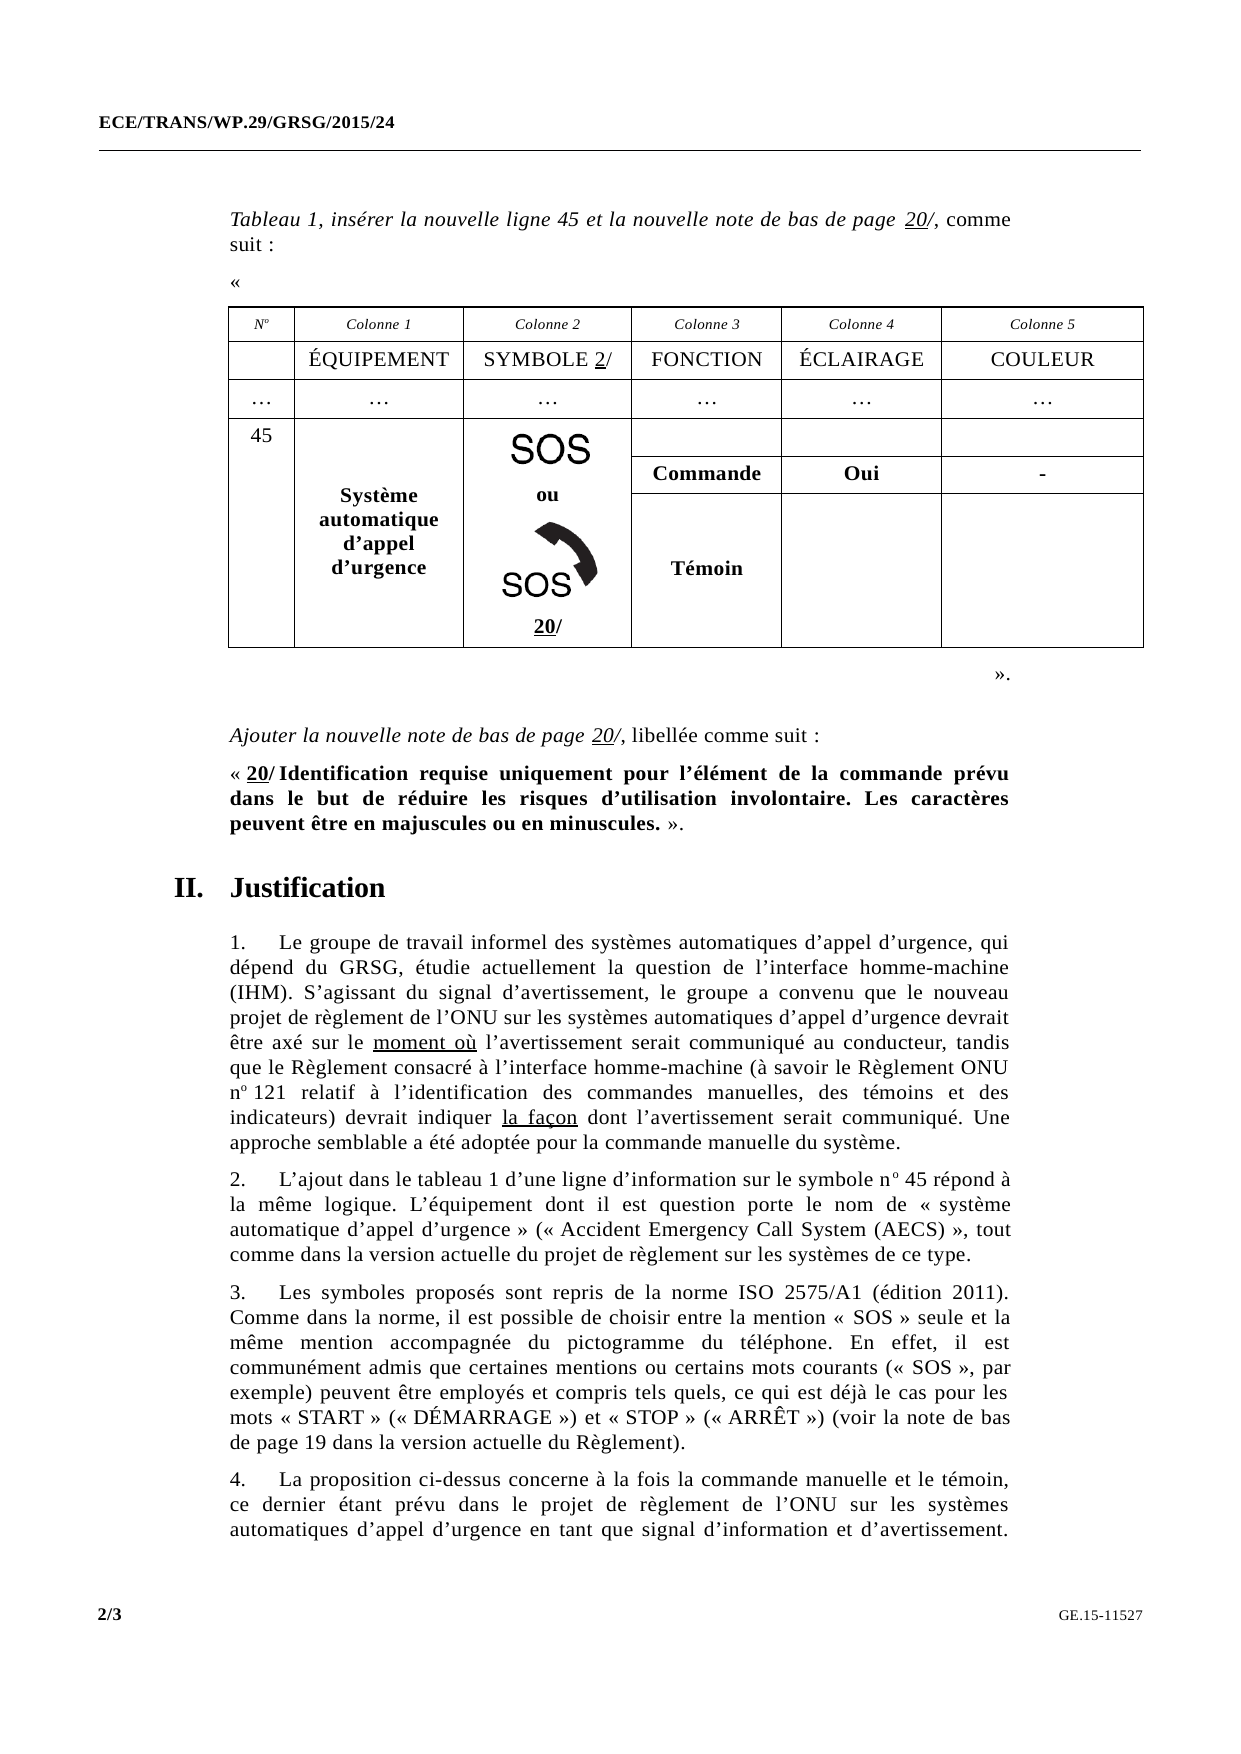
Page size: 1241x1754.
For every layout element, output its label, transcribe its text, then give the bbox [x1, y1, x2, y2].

table_cell [229, 342, 294, 379]
table_cell … [295, 380, 463, 418]
table_cell … [782, 380, 941, 418]
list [229, 1467, 1011, 1542]
table_cell ou 20/ [464, 419, 631, 647]
table_header Colonne 5 [942, 308, 1143, 341]
picture [497, 518, 598, 602]
table_cell 45 [229, 419, 294, 456]
table_cell [229, 456, 294, 647]
table_cell Système automatique d’appel d’urgence [295, 419, 463, 647]
table_cell [782, 494, 941, 647]
table_cell COULEUR [942, 342, 1143, 379]
table_cell [942, 419, 1143, 456]
text II. Justification [97, 873, 1143, 904]
table_cell ÉQUIPEMENT [295, 342, 463, 379]
table_header Colonne 1 [295, 308, 463, 341]
table_header Colonne 4 [782, 308, 941, 341]
text Tableau 1, insérer la nouvelle ligne 45 et la nouvelle note de bas de page 20/, comme suit : [229, 206, 1011, 256]
table_cell [632, 419, 781, 456]
table_cell Oui [782, 457, 941, 493]
table_header Colonne 3 [632, 308, 781, 341]
list Les symboles proposés sont repris de la norme ISO 2575/A1 (édition 2011). Comme dans la norme, il est possible de choisir entre la mention « SOS » seule et la même mention accompagnée du pictogramme du téléphone. En effet, il est communément admis que certaines mentions ou certains mots courants (« SOS », par exemple) peuvent être employés et compris tels quels, ce qui est déjà le cas pour les mots « START » (« DÉMARRAGE ») et « STOP » (« ARRÊT ») (voir la note de bas de page 19 dans la version actuelle du Règlement). [229, 1279, 1011, 1454]
table_cell … [464, 380, 631, 418]
table_header No [229, 308, 294, 341]
table_cell - [942, 457, 1143, 493]
text « [229, 269, 1011, 294]
table_cell FONCTION [632, 342, 781, 379]
table_cell [782, 419, 941, 456]
table_cell Témoin [632, 494, 781, 647]
table_cell … [229, 380, 294, 418]
table_header Colonne 2 [464, 308, 631, 341]
table_cell … [942, 380, 1143, 418]
table_cell SYMBOLE 2/ [464, 342, 631, 379]
table_cell ÉCLAIRAGE [782, 342, 941, 379]
list L’ajout dans le tableau 1 d’une ligne d’information sur le symbole no 45 répond à la même logique. L’équipement dont il est question porte le nom de « système automatique d’appel d’urgence » (« Accident Emergency Call System (AECS) », tout comme dans la version actuelle du projet de règlement sur les systèmes de ce type. [229, 1167, 1011, 1267]
text Ajouter la nouvelle note de bas de page 20/, libellée comme suit : [229, 723, 1011, 748]
table_cell [942, 494, 1143, 647]
table_cell … [632, 380, 781, 418]
text « 20/ Identification requise uniquement pour l’élément de la commande prévu dans le but de réduire les risques d’utilisation involontaire. Les caractères peuvent être en majuscules ou en minuscules. ». [229, 760, 1011, 835]
table_cell Commande [632, 457, 781, 493]
picture [505, 423, 590, 470]
list Le groupe de travail informel des systèmes automatiques d’appel d’urgence, qui dépend du GRSG, étudie actuellement la question de l’interface homme-machine (IHM). S’agissant du signal d’avertissement, le groupe a convenu que le nouveau projet de règlement de l’ONU sur les systèmes automatiques d’appel d’urgence devrait être axé sur le moment où l’avertissement serait communiqué au conducteur, tandis que le Règlement consacré à l’interface homme-machine (à savoir le Règlement ONU no 121 relatif à l’identification des commandes manuelles, des témoins et des indicateurs) devrait indiquer la façon dont l’avertissement serait communiqué. Une approche semblable a été adoptée pour la commande manuelle du système. [229, 929, 1011, 1154]
text ». [229, 660, 1011, 685]
